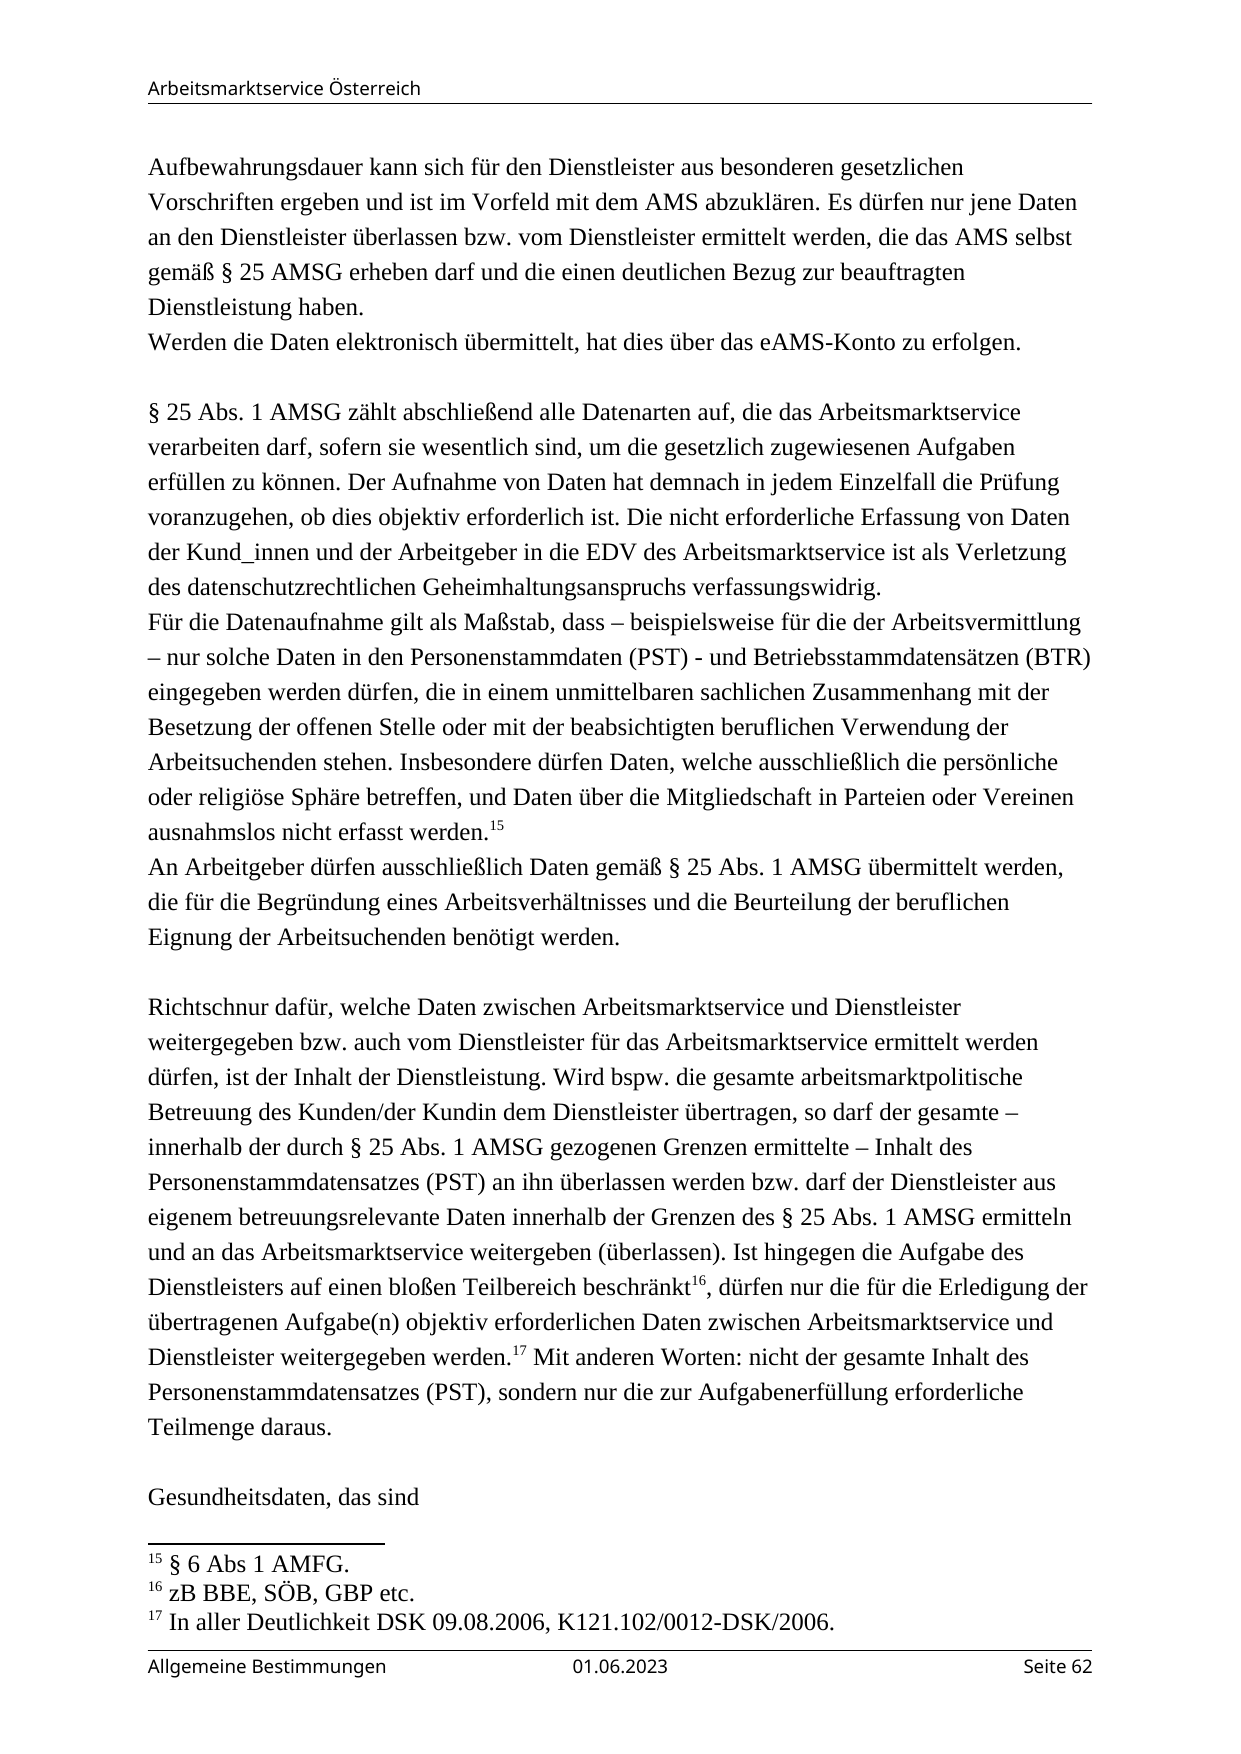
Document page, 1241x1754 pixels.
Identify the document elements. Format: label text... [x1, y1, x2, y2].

text Für die Datenaufnahme gilt als Maßstab, dass – beispielsweise für die der Arbeitsvermittlung – nur solche Daten in den Personenstammdaten (PST) - und Betriebsstammdatensätzen (BTR) eingegeben werden dürfen, die in einem unmittelbaren sachlichen Zusammenhang mit der Besetzung der offenen Stelle oder mit der beabsichtigten beruflichen Verwendung der Arbeitsuchenden stehen. Insbesondere dürfen Daten, welche ausschließlich die persönliche oder religiöse Sphäre betreffen, und Daten über die Mitgliedschaft in Parteien oder Vereinen ausnahmslos nicht erfasst werden. [148, 603, 1092, 848]
text § 25 Abs. 1 AMSG zählt abschließend alle Datenarten auf, die das Arbeitsmarktservice verarbeiten darf, sofern sie wesentlich sind, um die gesetzlich zugewiesenen Aufgaben erfüllen zu können. Der Aufnahme von Daten hat demnach in jedem Einzelfall die Prüfung voranzugehen, ob dies objektiv erforderlich ist. Die nicht erforderliche Erfassung von Daten der Kund_innen und der Arbeitgeber in die EDV des Arbeitsmarktservice ist als Verletzung des datenschutzrechtlichen Geheimhaltungsanspruchs verfassungswidrig. [148, 393, 1092, 603]
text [148, 148, 1092, 323]
text Werden die Daten elektronisch übermittelt, hat dies über das eAMS-Konto zu erfolgen. [148, 323, 1092, 358]
text An Arbeitgeber dürfen ausschließlich Daten gemäß § 25 Abs. 1 AMSG übermittelt werden, die für die Begründung eines Arbeitsverhältnisses und die Beurteilung der beruflichen Eignung der Arbeitsuchenden benötigt werden. [148, 848, 1092, 953]
text Richtschnur dafür, welche Daten zwischen Arbeitsmarktservice und Dienstleister weitergegeben bzw. auch vom Dienstleister für das Arbeitsmarktservice ermittelt werden dürfen, ist der Inhalt der Dienstleistung. Wird bspw. die gesamte arbeitsmarktpolitische Betreuung des Kunden/der Kundin dem Dienstleister übertragen, so darf der gesamte – innerhalb der durch § 25 Abs. 1 AMSG gezogenen Grenzen ermittelte – Inhalt des Personenstammdatensatzes (PST) an ihn überlassen werden bzw. darf der Dienstleister aus eigenem betreuungsrelevante Daten innerhalb der Grenzen des § 25 Abs. 1 AMSG ermitteln und an das Arbeitsmarktservice weitergeben (überlassen). Ist hingegen die Aufgabe des Dienstleisters auf einen bloßen Teilbereich beschränkt, dürfen nur die für die Erledigung der übertragenen Aufgabe(n) objektiv erforderlichen Daten zwischen Arbeitsmarktservice und Dienstleister weitergegeben werden. Mit anderen Worten: nicht der gesamte Inhalt des Personenstammdatensatzes (PST), sondern nur die zur Aufgabenerfüllung erforderliche Teilmenge daraus. [148, 988, 1092, 1443]
text Gesundheitsdaten, das sind [148, 1478, 1092, 1513]
